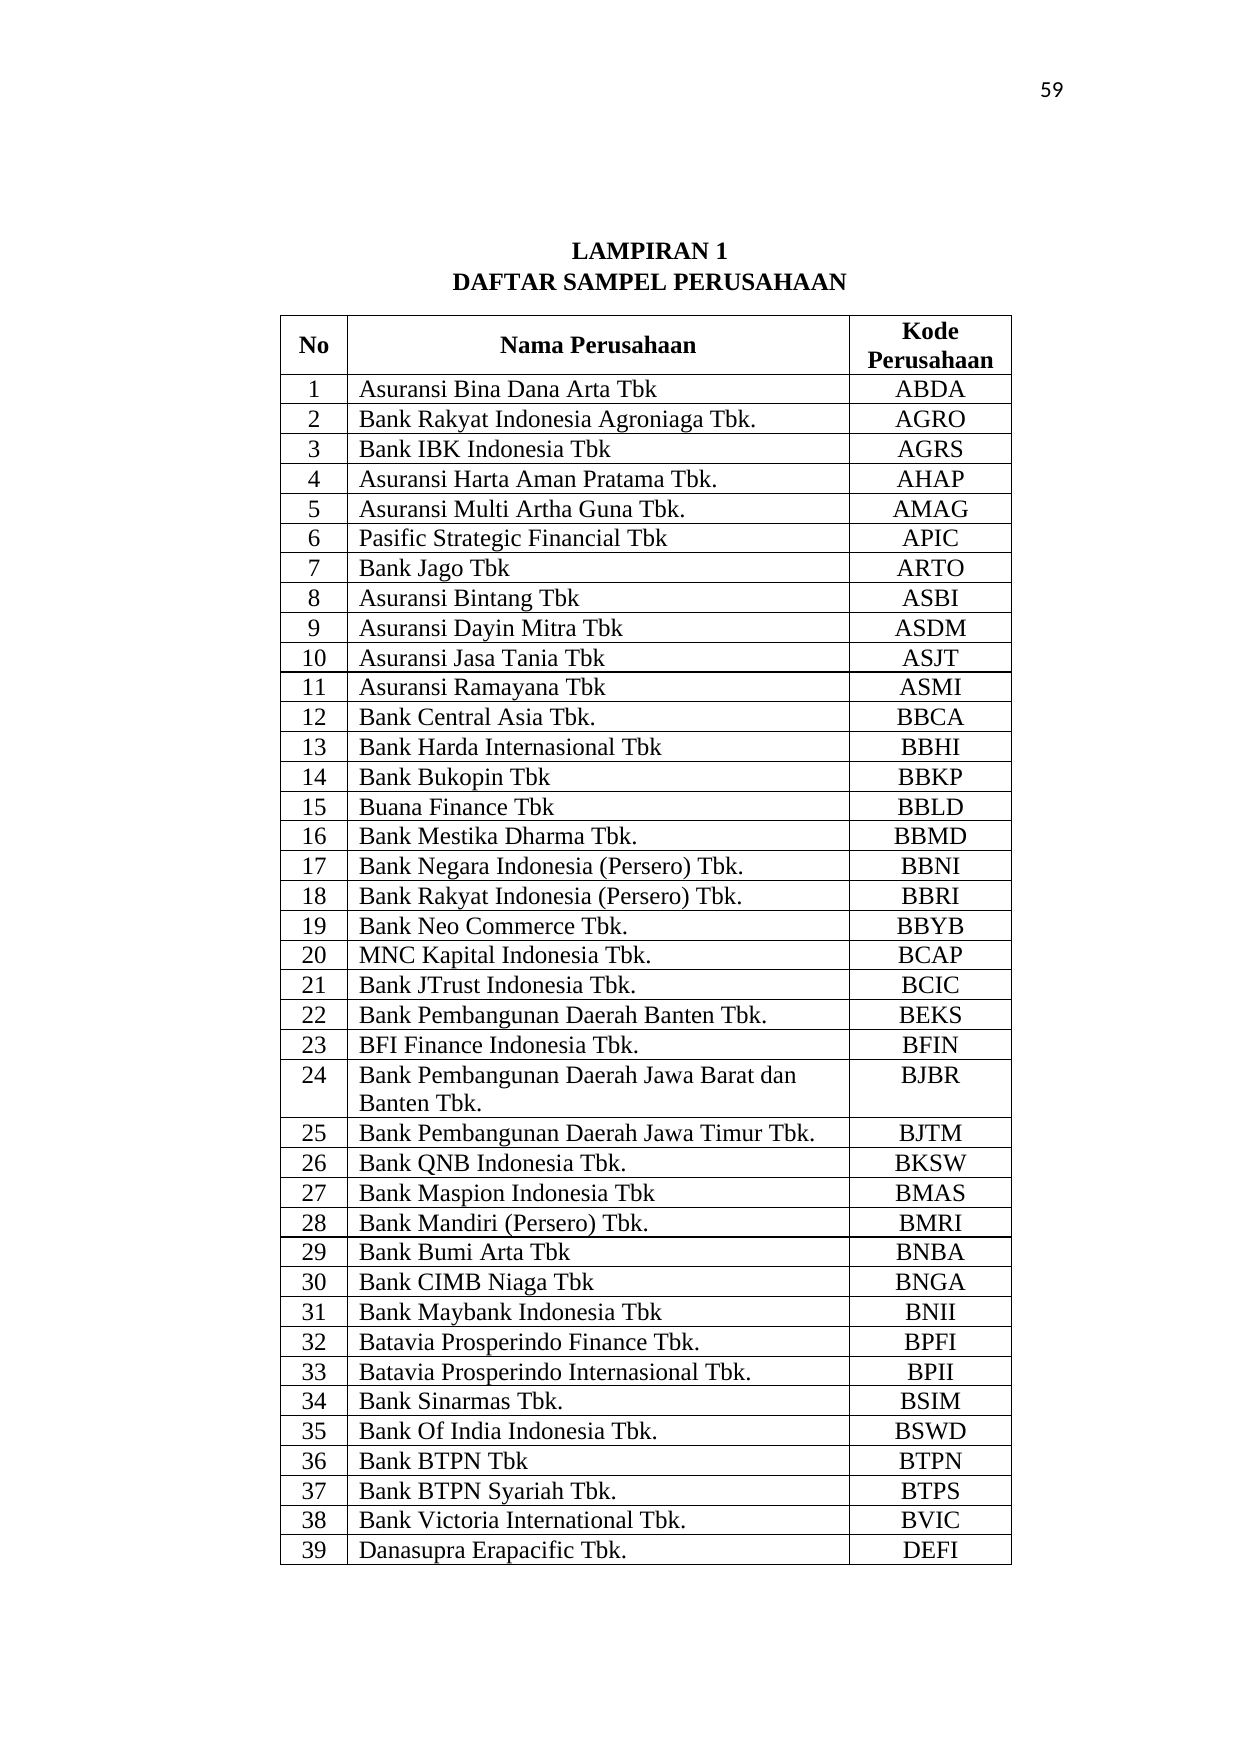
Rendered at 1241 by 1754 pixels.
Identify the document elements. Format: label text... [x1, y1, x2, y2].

table_cell 32 [281, 1327, 347, 1356]
table_cell BSWD [850, 1416, 1011, 1445]
table_cell 11 [281, 673, 347, 701]
table_cell Asuransi Ramayana Tbk [348, 673, 849, 701]
table_cell BBMD [850, 821, 1011, 850]
table_cell 9 [281, 613, 347, 642]
table_cell 23 [281, 1030, 347, 1059]
table_cell Asuransi Multi Artha Guna Tbk. [348, 494, 849, 522]
table_cell 15 [281, 792, 347, 820]
table_cell Bank Pembangunan Daerah Jawa Barat dan Banten Tbk. [348, 1060, 849, 1117]
table_cell 20 [281, 941, 347, 969]
table_cell 14 [281, 762, 347, 791]
table_header Kode Perusahaan [850, 316, 1011, 373]
table_cell AGRS [850, 434, 1011, 463]
table_cell AHAP [850, 464, 1011, 493]
table_cell 28 [281, 1208, 347, 1236]
table_cell Bank Harda Internasional Tbk [348, 732, 849, 761]
table_cell Bank JTrust Indonesia Tbk. [348, 970, 849, 999]
table_cell Bank Bukopin Tbk [348, 762, 849, 791]
table_cell Batavia Prosperindo Internasional Tbk. [348, 1357, 849, 1385]
table_cell BFIN [850, 1030, 1011, 1059]
table_cell 18 [281, 881, 347, 910]
table_cell Bank IBK Indonesia Tbk [348, 434, 849, 463]
table_cell Bank Sinarmas Tbk. [348, 1386, 849, 1415]
table_cell BPII [850, 1357, 1011, 1385]
table_cell 33 [281, 1357, 347, 1385]
table_cell BFI Finance Indonesia Tbk. [348, 1030, 849, 1059]
table_cell 30 [281, 1267, 347, 1296]
table_cell BEKS [850, 1000, 1011, 1029]
table_cell 39 [281, 1535, 347, 1564]
table_cell Bank Maspion Indonesia Tbk [348, 1178, 849, 1207]
table_cell Bank Jago Tbk [348, 553, 849, 582]
table_cell BBYB [850, 911, 1011, 939]
table_cell BPFI [850, 1327, 1011, 1356]
table_cell 12 [281, 702, 347, 731]
table_cell 27 [281, 1178, 347, 1207]
table_cell BMRI [850, 1208, 1011, 1236]
table_cell BTPS [850, 1476, 1011, 1504]
table_cell BJBR [850, 1060, 1011, 1117]
table_cell 17 [281, 851, 347, 880]
table_cell Asuransi Bina Dana Arta Tbk [348, 375, 849, 403]
table_cell Bank Mandiri (Persero) Tbk. [348, 1208, 849, 1236]
table_cell BKSW [850, 1148, 1011, 1177]
table_cell Bank Bumi Arta Tbk [348, 1238, 849, 1266]
table_cell 38 [281, 1506, 347, 1534]
table_cell 29 [281, 1238, 347, 1266]
table_header Nama Perusahaan [348, 316, 849, 373]
table_cell Bank Of India Indonesia Tbk. [348, 1416, 849, 1445]
table_cell 22 [281, 1000, 347, 1029]
table_cell 13 [281, 732, 347, 761]
table_cell BBNI [850, 851, 1011, 880]
table_cell 26 [281, 1148, 347, 1177]
table_cell BBLD [850, 792, 1011, 820]
table_cell 7 [281, 553, 347, 582]
table_cell BBKP [850, 762, 1011, 791]
table_cell Bank BTPN Tbk [348, 1446, 849, 1475]
table_cell MNC Kapital Indonesia Tbk. [348, 941, 849, 969]
table_cell BBCA [850, 702, 1011, 731]
table_cell 25 [281, 1118, 347, 1147]
table_cell APIC [850, 524, 1011, 552]
table_cell 4 [281, 464, 347, 493]
table_cell BNBA [850, 1238, 1011, 1266]
table_cell BJTM [850, 1118, 1011, 1147]
table_cell 3 [281, 434, 347, 463]
text LAMPIRAN 1 [236, 236, 1063, 265]
table_cell Bank Maybank Indonesia Tbk [348, 1297, 849, 1326]
table_cell 19 [281, 911, 347, 939]
table_cell ASBI [850, 583, 1011, 612]
table_cell AMAG [850, 494, 1011, 522]
table_cell Bank BTPN Syariah Tbk. [348, 1476, 849, 1504]
table_cell Bank QNB Indonesia Tbk. [348, 1148, 849, 1177]
table_cell 21 [281, 970, 347, 999]
table_cell 31 [281, 1297, 347, 1326]
table_cell Asuransi Jasa Tania Tbk [348, 643, 849, 671]
table_cell ASJT [850, 643, 1011, 671]
table_cell Asuransi Dayin Mitra Tbk [348, 613, 849, 642]
table_cell 37 [281, 1476, 347, 1504]
table_cell ARTO [850, 553, 1011, 582]
table_cell Asuransi Bintang Tbk [348, 583, 849, 612]
table_cell Bank Negara Indonesia (Persero) Tbk. [348, 851, 849, 880]
table_cell BNII [850, 1297, 1011, 1326]
table_cell ABDA [850, 375, 1011, 403]
table_cell Bank Rakyat Indonesia Agroniaga Tbk. [348, 404, 849, 433]
text DAFTAR SAMPEL PERUSAHAAN [236, 267, 1063, 296]
table_cell Bank Central Asia Tbk. [348, 702, 849, 731]
table_cell Bank Pembangunan Daerah Jawa Timur Tbk. [348, 1118, 849, 1147]
table_cell BCAP [850, 941, 1011, 969]
table_cell 34 [281, 1386, 347, 1415]
table_cell Pasific Strategic Financial Tbk [348, 524, 849, 552]
table_cell BBHI [850, 732, 1011, 761]
table_cell Bank Rakyat Indonesia (Persero) Tbk. [348, 881, 849, 910]
table_cell ASDM [850, 613, 1011, 642]
table_cell 6 [281, 524, 347, 552]
table_cell Bank Victoria International Tbk. [348, 1506, 849, 1534]
table_cell BMAS [850, 1178, 1011, 1207]
table_cell BBRI [850, 881, 1011, 910]
table_cell Asuransi Harta Aman Pratama Tbk. [348, 464, 849, 493]
table_cell Bank Neo Commerce Tbk. [348, 911, 849, 939]
table_cell Danasupra Erapacific Tbk. [348, 1535, 849, 1564]
table_cell Batavia Prosperindo Finance Tbk. [348, 1327, 849, 1356]
table_cell Bank Pembangunan Daerah Banten Tbk. [348, 1000, 849, 1029]
table_cell 16 [281, 821, 347, 850]
table_cell ASMI [850, 673, 1011, 701]
table_header No [281, 316, 347, 373]
table_cell 5 [281, 494, 347, 522]
table_cell 35 [281, 1416, 347, 1445]
table_cell 24 [281, 1060, 347, 1117]
table_cell BVIC [850, 1506, 1011, 1534]
table_cell BSIM [850, 1386, 1011, 1415]
table_cell 36 [281, 1446, 347, 1475]
table_cell Bank Mestika Dharma Tbk. [348, 821, 849, 850]
table_cell BNGA [850, 1267, 1011, 1296]
table_cell Buana Finance Tbk [348, 792, 849, 820]
table_cell 10 [281, 643, 347, 671]
table_cell Bank CIMB Niaga Tbk [348, 1267, 849, 1296]
table_cell DEFI [850, 1535, 1011, 1564]
table_cell 8 [281, 583, 347, 612]
table_cell 1 [281, 375, 347, 403]
table_cell 2 [281, 404, 347, 433]
table_cell BCIC [850, 970, 1011, 999]
table_cell AGRO [850, 404, 1011, 433]
table_cell BTPN [850, 1446, 1011, 1475]
